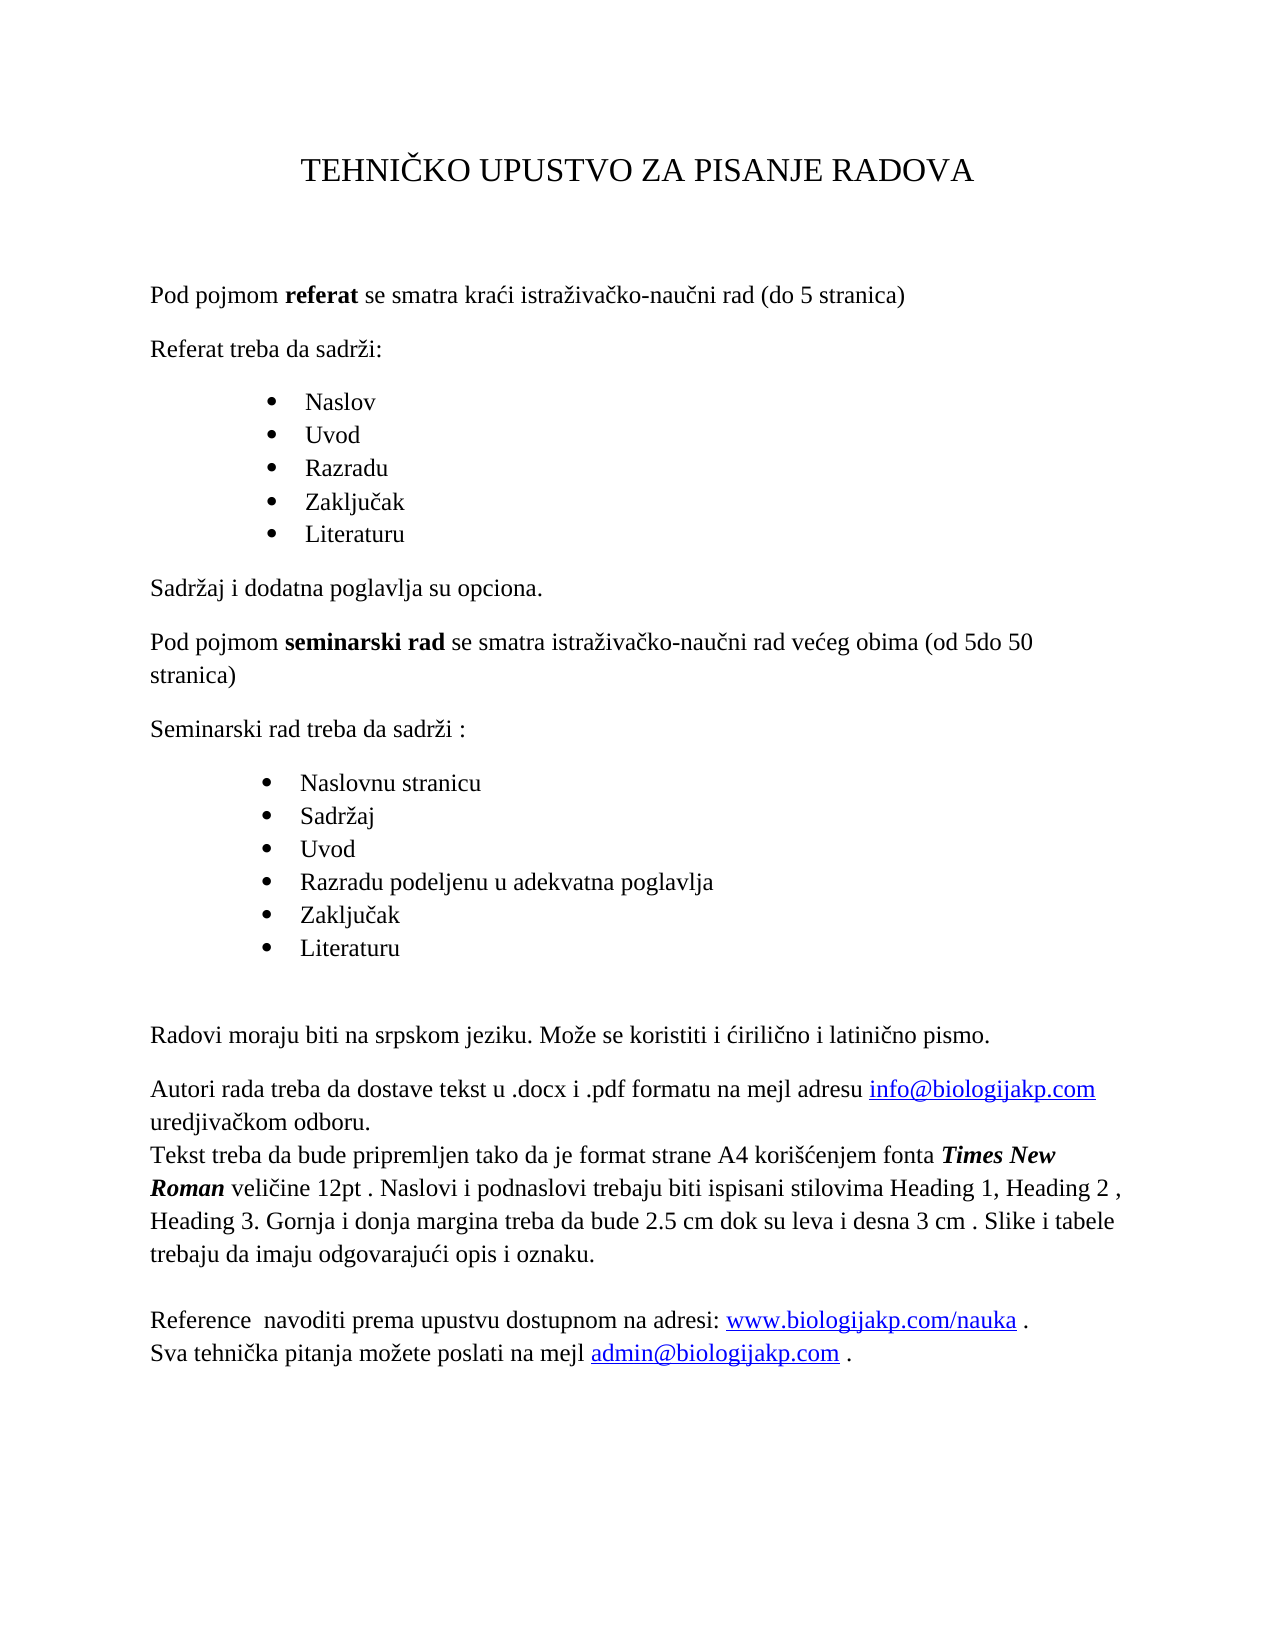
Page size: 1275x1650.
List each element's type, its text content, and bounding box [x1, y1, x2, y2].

list Naslov [267, 387, 1125, 416]
list Zaključak [267, 487, 1125, 515]
list Reference navoditi prema upustvu dostupnom na adresi: www.biologijakp.com/nauka . [150, 1305, 1125, 1334]
list Sva tehnička pitanja možete poslati na mejl admin@biologijakp.com . [150, 1338, 1125, 1367]
list Autori rada treba da dostave tekst u .docx i .pdf formatu na mejl adresu info@biologijakp.com uredjivačkom odboru. [150, 1074, 1125, 1136]
text Sadržaj i dodatna poglavlja su opciona. [150, 573, 1125, 602]
list Tekst treba da bude pripremljen tako da je format strane A4 korišćenjem fonta Times New Roman veličine 12pt . Naslovi i podnaslovi trebaju biti ispisani stilovima Heading 1, Heading 2 , Heading 3. Gornja i donja margina treba da bude 2.5 cm dok su leva i desna 3 cm . Slike i tabele trebaju da imaju odgovarajući opis i oznaku. [150, 1140, 1125, 1268]
text Pod pojmom referat se smatra kraći istraživačko-naučni rad (do 5 stranica) [150, 280, 1125, 308]
list Razradu podeljenu u adekvatna poglavlja [262, 867, 1125, 896]
list Uvod [262, 834, 1125, 863]
list Literaturu [267, 519, 1125, 548]
list Literaturu [262, 933, 1125, 962]
text Referat treba da sadrži: [150, 334, 1125, 362]
list Zaključak [262, 900, 1125, 929]
text Pod pojmom seminarski rad se smatra istraživačko-naučni rad većeg obima (od 5do 50 stranica) [150, 627, 1125, 689]
text Radovi moraju biti na srpskom jeziku. Može se koristiti i ćirilično i latinično pismo. [150, 1020, 1125, 1049]
text TEHNIČKO UPUSTVO ZA PISANJE RADOVA [150, 150, 1125, 188]
list Sadržaj [262, 801, 1125, 830]
text Seminarski rad treba da sadrži : [150, 714, 1125, 743]
list Naslovnu stranicu [262, 768, 1125, 797]
list Uvod [267, 421, 1125, 449]
list Razradu [267, 453, 1125, 482]
